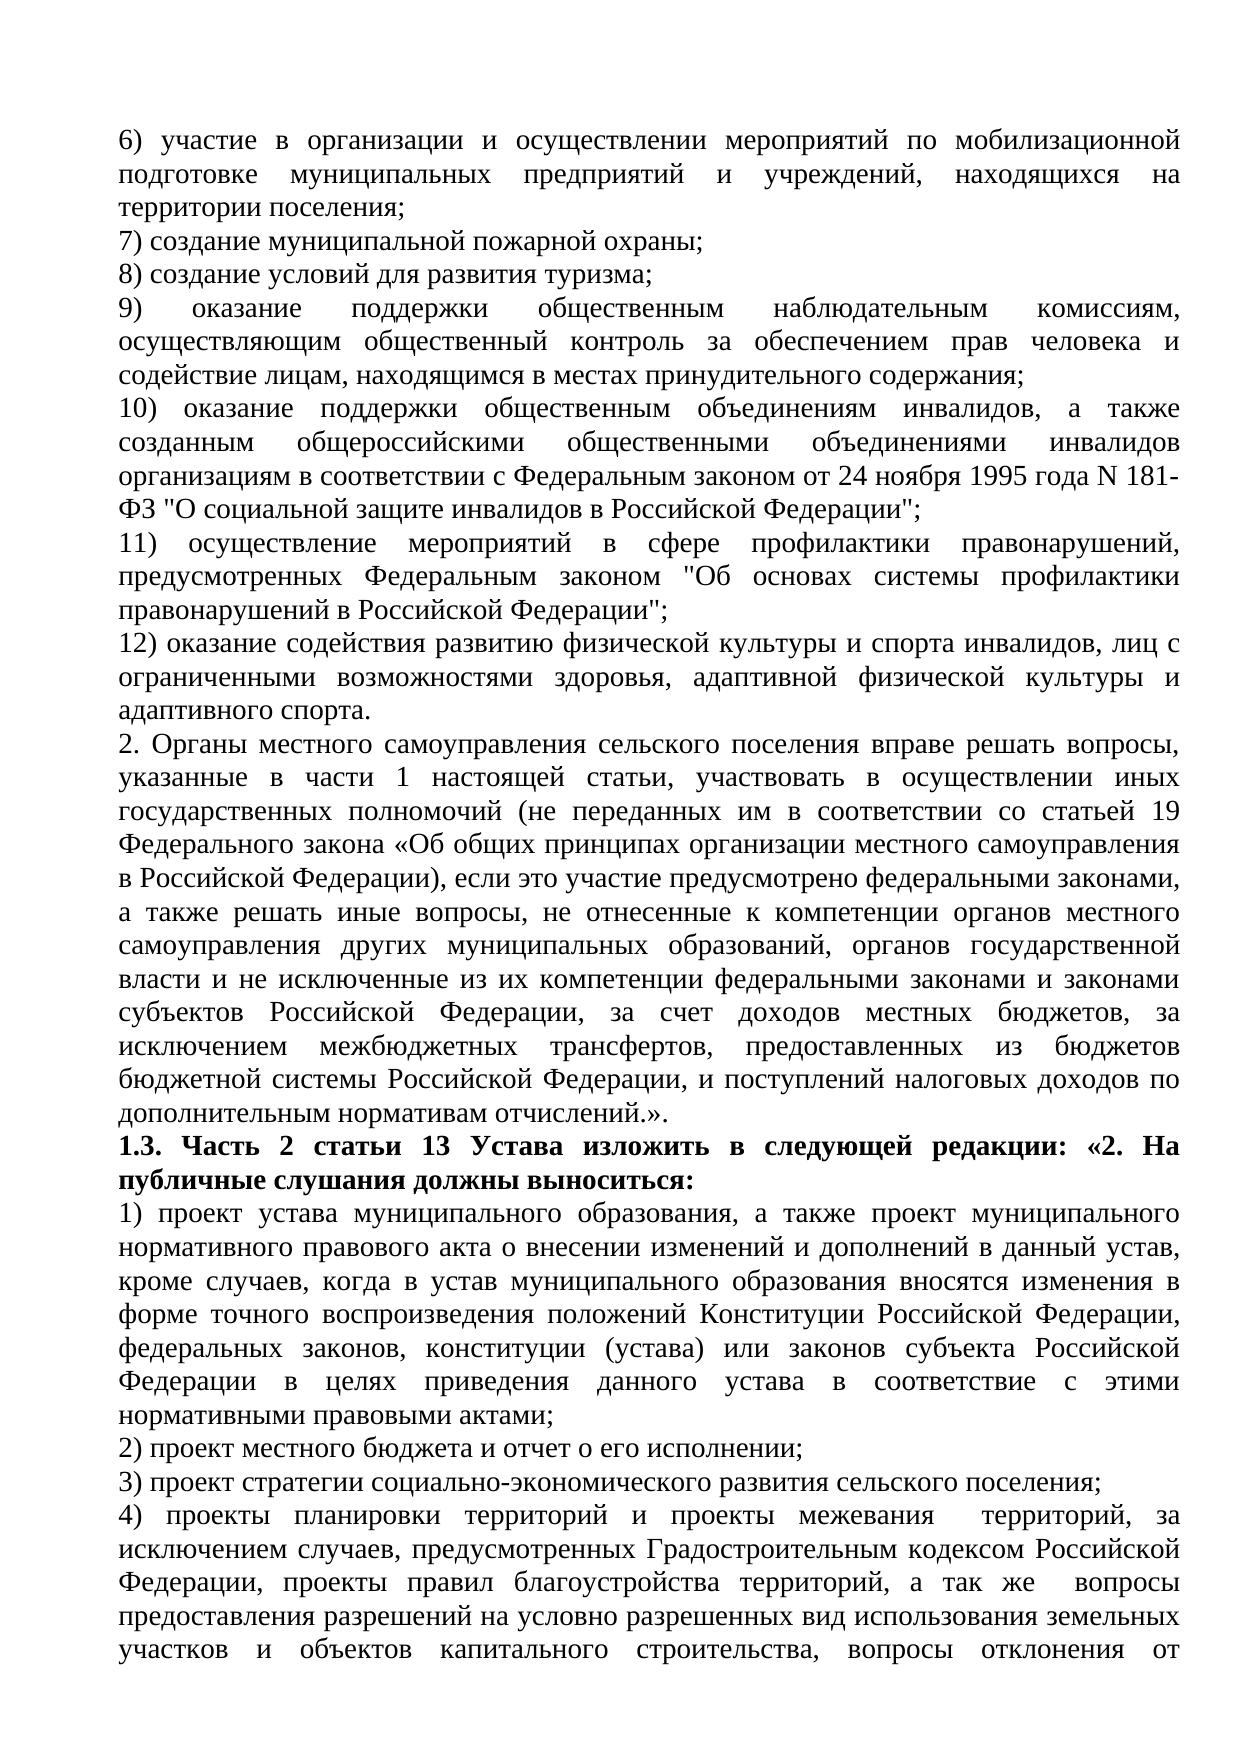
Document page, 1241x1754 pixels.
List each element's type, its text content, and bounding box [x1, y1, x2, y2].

text 2) проект местного бюджета и отчет о его исполнении; [118, 1430, 1181, 1464]
text 11) осуществление мероприятий в сфере профилактики правонарушений, предусмотренных Федеральным законом "Об основах системы профилактики правонарушений в Российской Федерации"; [118, 525, 1181, 625]
text 9) оказание поддержки общественным наблюдательным комиссиям, осуществляющим общественный контроль за обеспечением прав человека и содействие лицам, находящимся в местах принудительного содержания; [118, 290, 1181, 391]
text 10) оказание поддержки общественным объединениям инвалидов, а также созданным общероссийскими общественными объединениями инвалидов организациям в соответствии с Федеральным законом от 24 ноября 1995 года N 181-ФЗ "О социальной защите инвалидов в Российской Федерации"; [118, 391, 1181, 525]
text 6) участие в организации и осуществлении мероприятий по мобилизационной подготовке муниципальных предприятий и учреждений, находящихся на территории поселения; [118, 122, 1181, 223]
text 1.3. Часть 2 статьи 13 Устава изложить в следующей редакции: «2. На публичные слушания должны выноситься: [118, 1128, 1181, 1196]
text 1) проект устава муниципального образования, а также проект муниципального нормативного правового акта о внесении изменений и дополнений в данный устав, кроме случаев, когда в устав муниципального образования вносятся изменения в форме точного воспроизведения положений Конституции Российской Федерации, федеральных законов, конституции (устава) или законов субъекта Российской Федерации в целях приведения данного устава в соответствие с этими нормативными правовыми актами; [118, 1196, 1181, 1430]
text 12) оказание содействия развитию физической культуры и спорта инвалидов, лиц с ограниченными возможностями здоровья, адаптивной физической культуры и адаптивного спорта. [118, 625, 1181, 726]
text 3) проект стратегии социально-экономического развития сельского поселения; [118, 1464, 1181, 1497]
text 8) создание условий для развития туризма; [118, 256, 1181, 290]
text 2. Органы местного самоуправления сельского поселения вправе решать вопросы, указанные в части 1 настоящей статьи, участвовать в осуществлении иных государственных полномочий (не переданных им в соответствии со статьей 19 Федерального закона «Об общих принципах организации местного самоуправления в Российской Федерации), если это участие предусмотрено федеральными законами, а также решать иные вопросы, не отнесенные к компетенции органов местного самоуправления других муниципальных образований, органов государственной власти и не исключенные из их компетенции федеральными законами и законами субъектов Российской Федерации, за счет доходов местных бюджетов, за исключением межбюджетных трансфертов, предоставленных из бюджетов бюджетной системы Российской Федерации, и поступлений налоговых доходов по дополнительным нормативам отчислений.». [118, 726, 1181, 1128]
text 7) создание муниципальной пожарной охраны; [118, 223, 1181, 256]
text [118, 1497, 1181, 1665]
